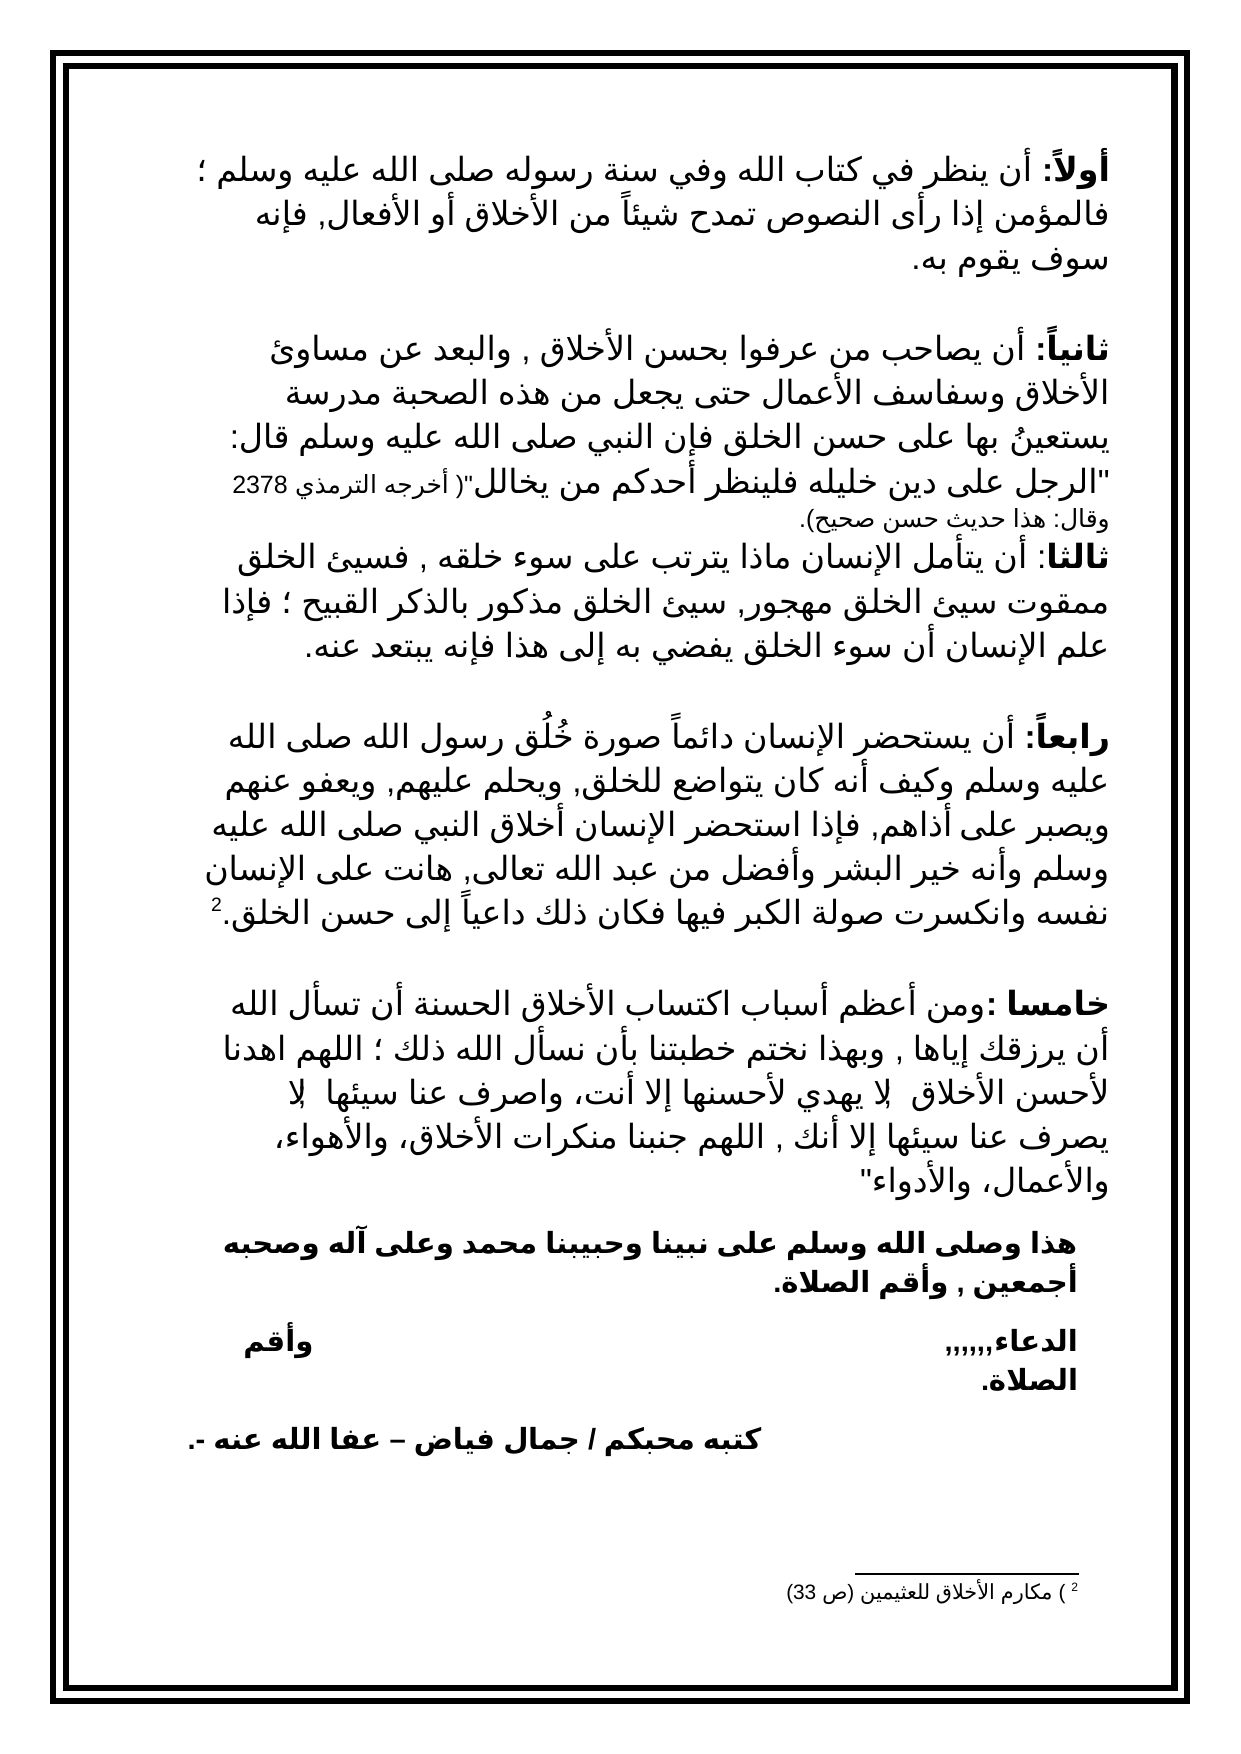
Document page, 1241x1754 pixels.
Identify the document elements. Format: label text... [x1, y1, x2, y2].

text الدعاء,,,,,, وأقم الصلاة. [187, 1324, 1078, 1396]
list أولاً: أن ينظر في كتاب الله وفي سنة رسوله صلى الله عليه وسلم ؛ فالمؤمن إذا رأى النصوص تمدح شيئاً من الأخلاق أو الأفعال, فإنه سوف يقوم به. [187, 150, 1110, 277]
list رابعاً: أن يستحضر الإنسان دائماً صورة خُلُق رسول الله صلى الله عليه وسلم وكيف أنه كان يتواضع للخلق, ويحلم عليهم, ويعفو عنهم ويصبر على أذاهم, فإذا استحضر الإنسان أخلاق النبي صلى الله عليه وسلم وأنه خير البشر وأفضل من عبد الله تعالى, هانت على الإنسان نفسه وانكسرت صولة الكبر فيها فكان ذلك داعياً إلى حسن الخلق. [187, 717, 1110, 932]
list ثالثا: أن يتأمل الإنسان ماذا يترتب على سوء خلقه , فسيئ الخلق ممقوت سيئ الخلق مهجور, سيئ الخلق مذكور بالذكر القبيح ؛ فإذا علم الإنسان أن سوء الخلق يفضي به إلى هذا فإنه يبتعد عنه. [187, 537, 1110, 664]
text كتبه محبكم / جمال فياض – عفا الله عنه -. [187, 1422, 1078, 1455]
list ثانياً: أن يصاحب من عرفوا بحسن الأخلاق , والبعد عن مساوئ الأخلاق وسفاسف الأعمال حتى يجعل من هذه الصحبة مدرسة يستعينُ بها على حسن الخلق فإن النبي صلى الله عليه وسلم قال: "الرجل على دين خليله فلينظر أحدكم من يخالل"( أخرجه الترمذي 2378 وقال: هذا حديث حسن صحيح). [187, 329, 1110, 533]
text هذا وصلى الله وسلم على نبينا وحبيبنا محمد وعلى آله وصحبه أجمعين , وأقم الصلاة. [187, 1226, 1078, 1298]
list خامسا :ومن أعظم أسباب اكتساب الأخلاق الحسنة أن تسأل الله أن يرزقك إياها , وبهذا نختم خطبتنا بأن نسأل الله ذلك ؛ اللهم اهدنا لأحسن الأخلاق; لا يهدي لأحسنها إلا أنت، واصرف عنا سيئها; لا يصرف عنا سيئها إلا أنك , اللهم جنبنا منكرات الأخلاق، والأهواء، والأعمال، والأدواء" [187, 984, 1110, 1199]
